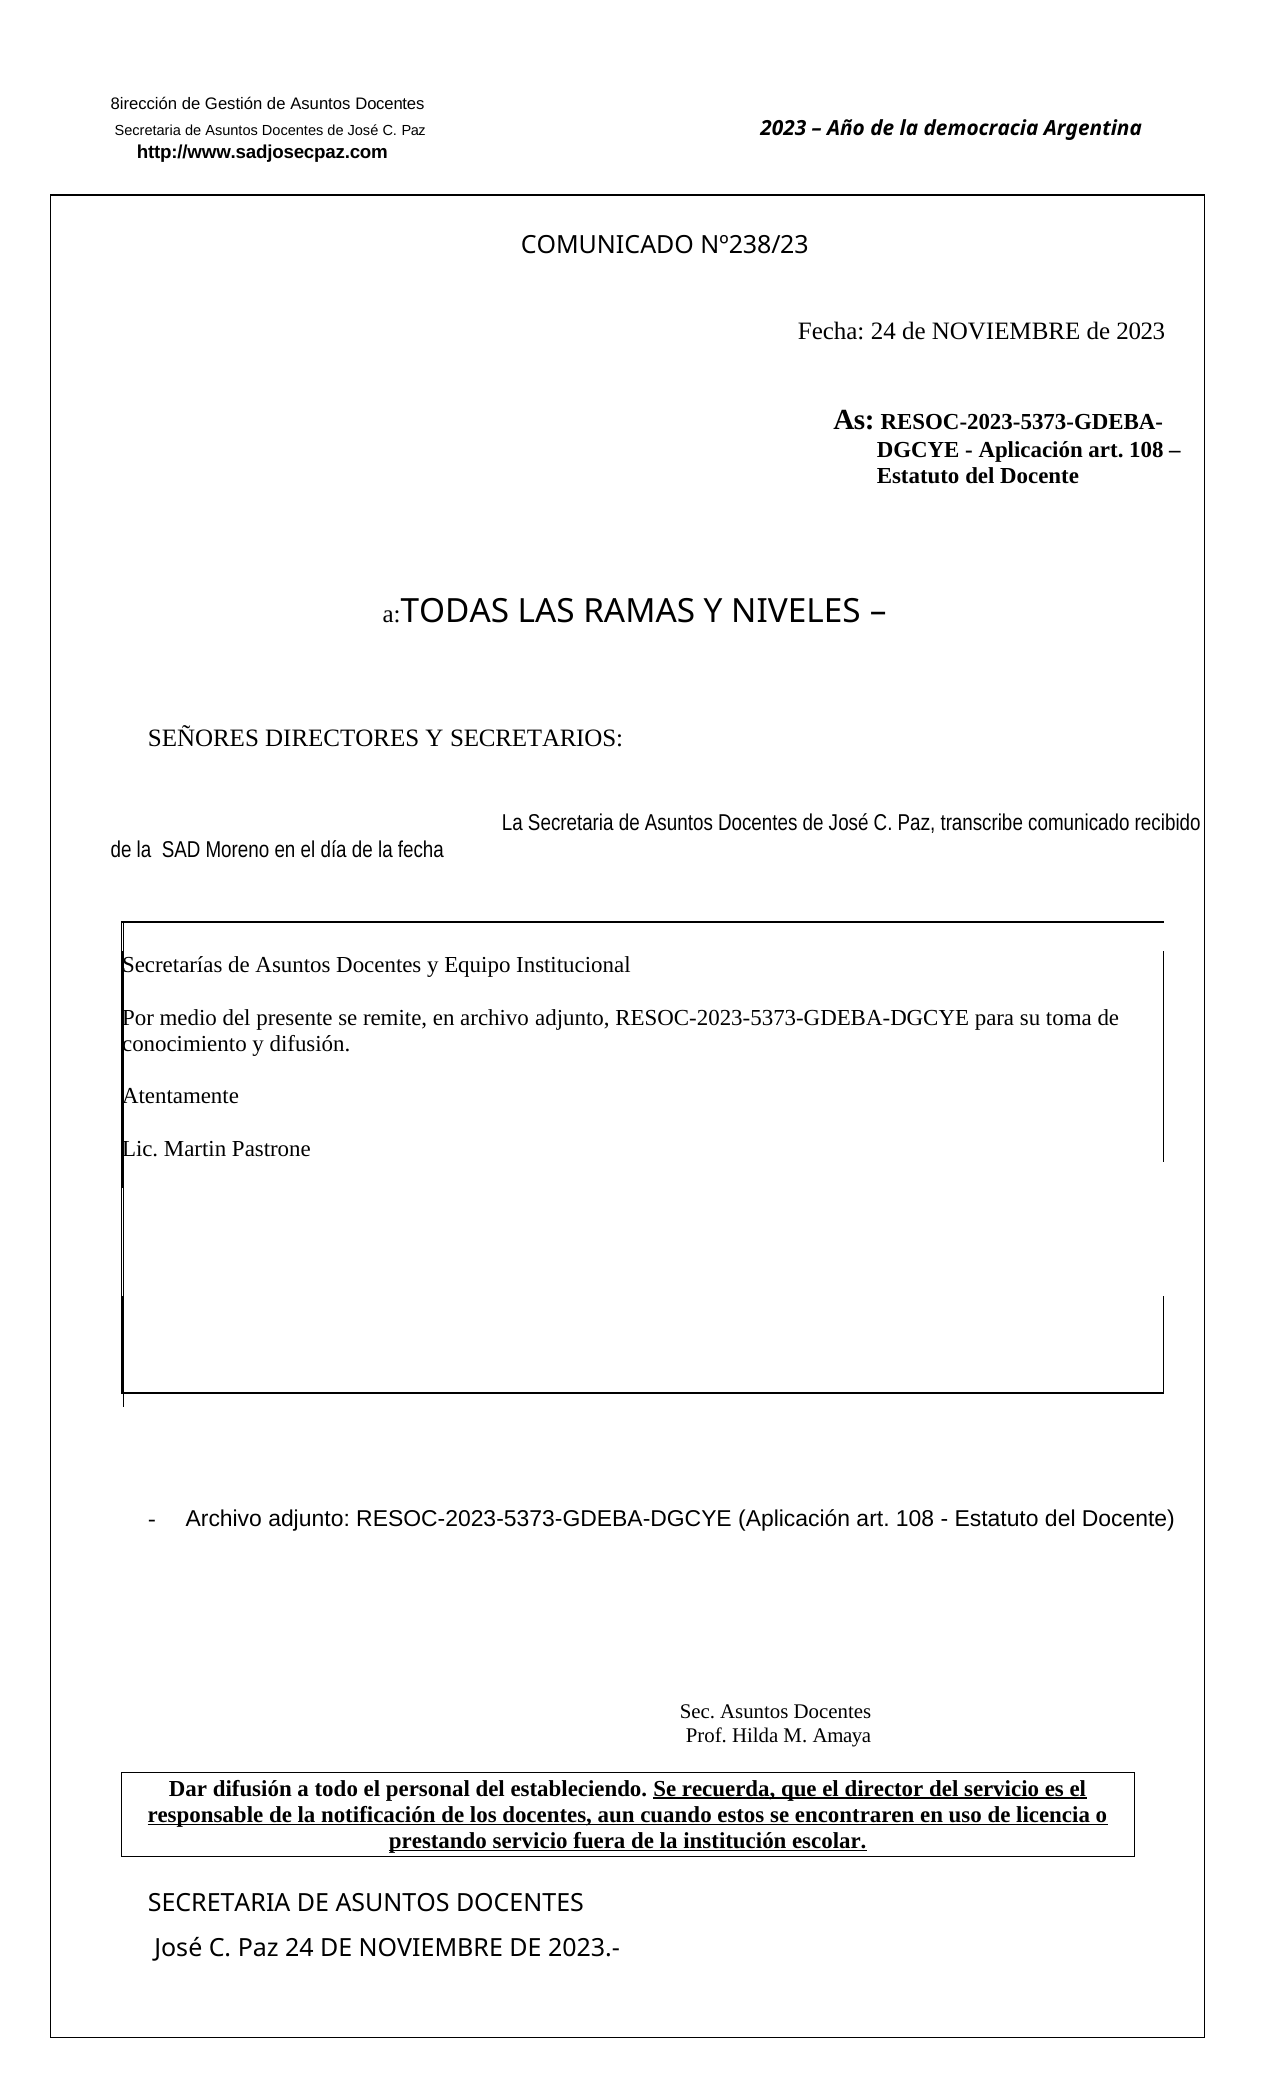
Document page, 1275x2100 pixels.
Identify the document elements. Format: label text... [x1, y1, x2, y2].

text Fecha: 24 de NOVIEMBRE de 2023 [798, 316, 1202, 345]
subtitle DGCYE - Aplicación art. 108 – [110, 436, 1202, 462]
subtitle Archivo adjunto: RESOC-2023-5373-GDEBA-DGCYE (Aplicación art. 108 - Estatuto del Docente) [148, 1505, 1202, 1531]
text La Secretaria de Asuntos Docentes de José C. Paz, transcribe comunicado recibido de la SAD Moreno en el día de la fecha [110, 809, 1202, 862]
text Secretaria de Asuntos Docentes de José C. Paz 2023 – Año de la democracia Argentina [110, 113, 1202, 141]
text a:TODAS LAS RAMAS Y NIVELES – [147, 587, 1123, 633]
subtitle Estatuto del Docente [110, 462, 1202, 488]
subtitle As: RESOC-2023-5373-GDEBA- [110, 402, 1202, 436]
text SECRETARIA DE ASUNTOS DOCENTES [148, 1885, 737, 1919]
text 8irección de Gestión de Asuntos Docentes [110, 94, 1202, 113]
text Sec. Asuntos Docentes Prof. Hilda M. Amaya [679, 1699, 907, 1747]
text http://www.sadjosecpaz.com [110, 141, 470, 163]
text José C. Paz 24 DE NOVIEMBRE DE 2023.- [148, 1929, 737, 1963]
text SEÑORES DIRECTORES Y SECRETARIOS: [148, 723, 1202, 752]
text COMUNICADO Nº238/23 [147, 227, 1182, 261]
